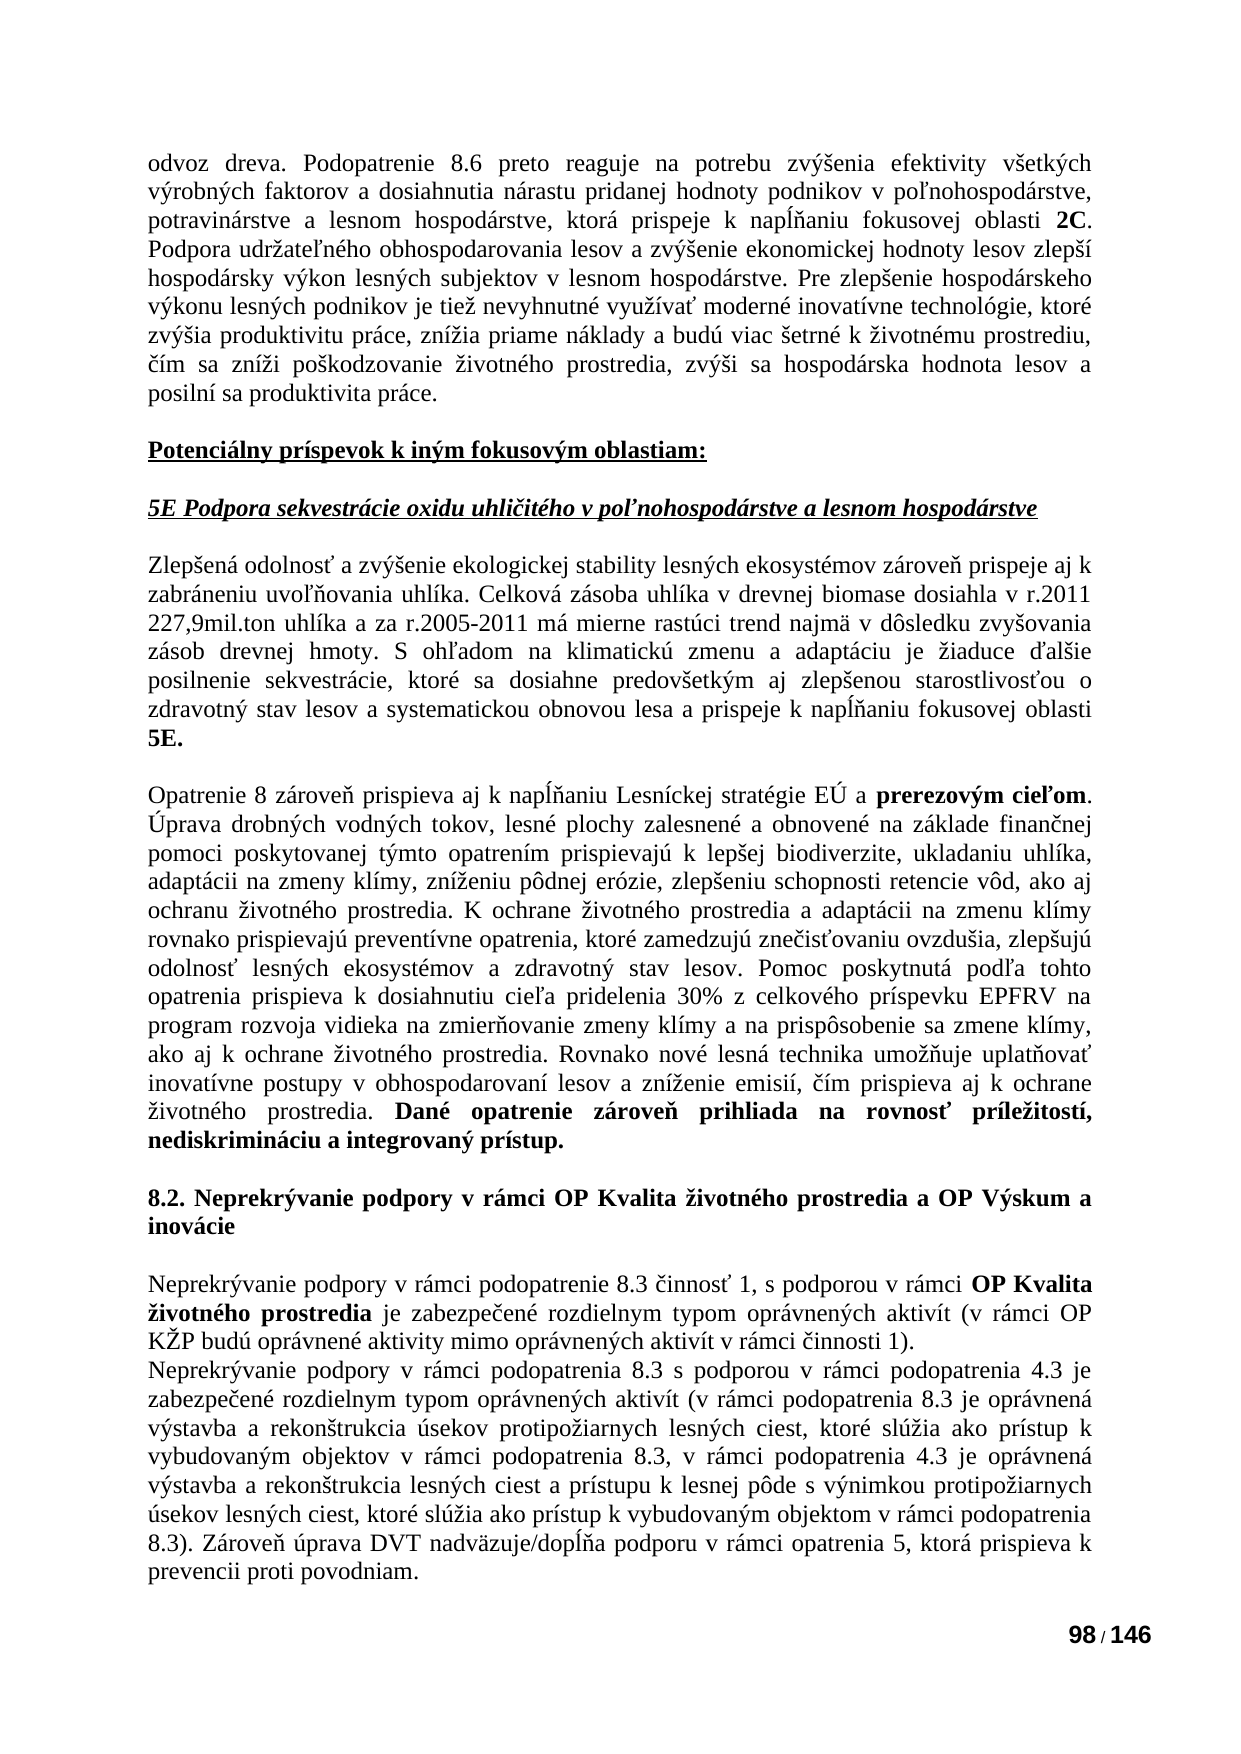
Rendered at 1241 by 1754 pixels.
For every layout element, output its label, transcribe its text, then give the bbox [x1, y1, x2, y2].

text Neprekrývanie podpory v rámci podopatrenia 8.3 s podporou v rámci podopatrenia 4.3 je zabezpečené rozdielnym typom oprávnených aktivít (v rámci podopatrenia 8.3 je oprávnená výstavba a rekonštrukcia úsekov protipožiarnych lesných ciest, ktoré slúžia ako prístup k vybudovaným objektov v rámci podopatrenia 8.3, v rámci podopatrenia 4.3 je oprávnená výstavba a rekonštrukcia lesných ciest a prístupu k lesnej pôde s výnimkou protipožiarnych úsekov lesných ciest, ktoré slúžia ako prístup k vybudovaným objektom v rámci podopatrenia 8.3). Zároveň úprava DVT nadväzuje/dopĺňa podporu v rámci opatrenia 5, ktorá prispieva k prevencii proti povodniam. [148, 1355, 1093, 1585]
text Zlepšená odolnosť a zvýšenie ekologickej stability lesných ekosystémov zároveň prispeje aj k zabráneniu uvoľňovania uhlíka. Celková zásoba uhlíka v drevnej biomase dosiahla v r.2011 227,9mil.ton uhlíka a za r.2005-2011 má mierne rastúci trend najmä v dôsledku zvyšovania zásob drevnej hmoty. S ohľadom na klimatickú zmenu a adaptáciu je žiaduce ďalšie posilnenie sekvestrácie, ktoré sa dosiahne predovšetkým aj zlepšenou starostlivosťou o zdravotný stav lesov a systematickou obnovou lesa a prispeje k napĺňaniu fokusovej oblasti 5E. [148, 550, 1093, 751]
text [148, 148, 1093, 406]
subtitle 8.2. Neprekrývanie podpory v rámci OP Kvalita životného prostredia a OP Výskum a inovácie [148, 1183, 1093, 1240]
text 5E Podpora sekvestrácie oxidu uhličitého v poľnohospodárstve a lesnom hospodárstve [148, 493, 1093, 521]
text Opatrenie 8 zároveň prispieva aj k napĺňaniu Lesníckej stratégie EÚ a prerezovým cieľom. Úprava drobných vodných tokov, lesné plochy zalesnené a obnovené na základe finančnej pomoci poskytovanej týmto opatrením prispievajú k lepšej biodiverzite, ukladaniu uhlíka, adaptácii na zmeny klímy, zníženiu pôdnej erózie, zlepšeniu schopnosti retencie vôd, ako aj ochranu životného prostredia. K ochrane životného prostredia a adaptácii na zmenu klímy rovnako prispievajú preventívne opatrenia, ktoré zamedzujú znečisťovaniu ovzdušia, zlepšujú odolnosť lesných ekosystémov a zdravotný stav lesov. Pomoc poskytnutá podľa tohto opatrenia prispieva k dosiahnutiu cieľa pridelenia 30% z celkového príspevku EPFRV na program rozvoja vidieka na zmierňovanie zmeny klímy a na prispôsobenie sa zmene klímy, ako aj k ochrane životného prostredia. Rovnako nové lesná technika umožňuje uplatňovať inovatívne postupy v obhospodarovaní lesov a zníženie emisií, čím prispieva aj k ochrane životného prostredia. Dané opatrenie zároveň prihliada na rovnosť príležitostí, nediskrimináciu a integrovaný prístup. [148, 780, 1093, 1154]
text Neprekrývanie podpory v rámci podopatrenie 8.3 činnosť 1, s podporou v rámci OP Kvalita životného prostredia je zabezpečené rozdielnym typom oprávnených aktivít (v rámci OP KŽP budú oprávnené aktivity mimo oprávnených aktivít v rámci činnosti 1). [148, 1269, 1093, 1355]
text Potenciálny príspevok k iným fokusovým oblastiam: [148, 435, 1093, 464]
